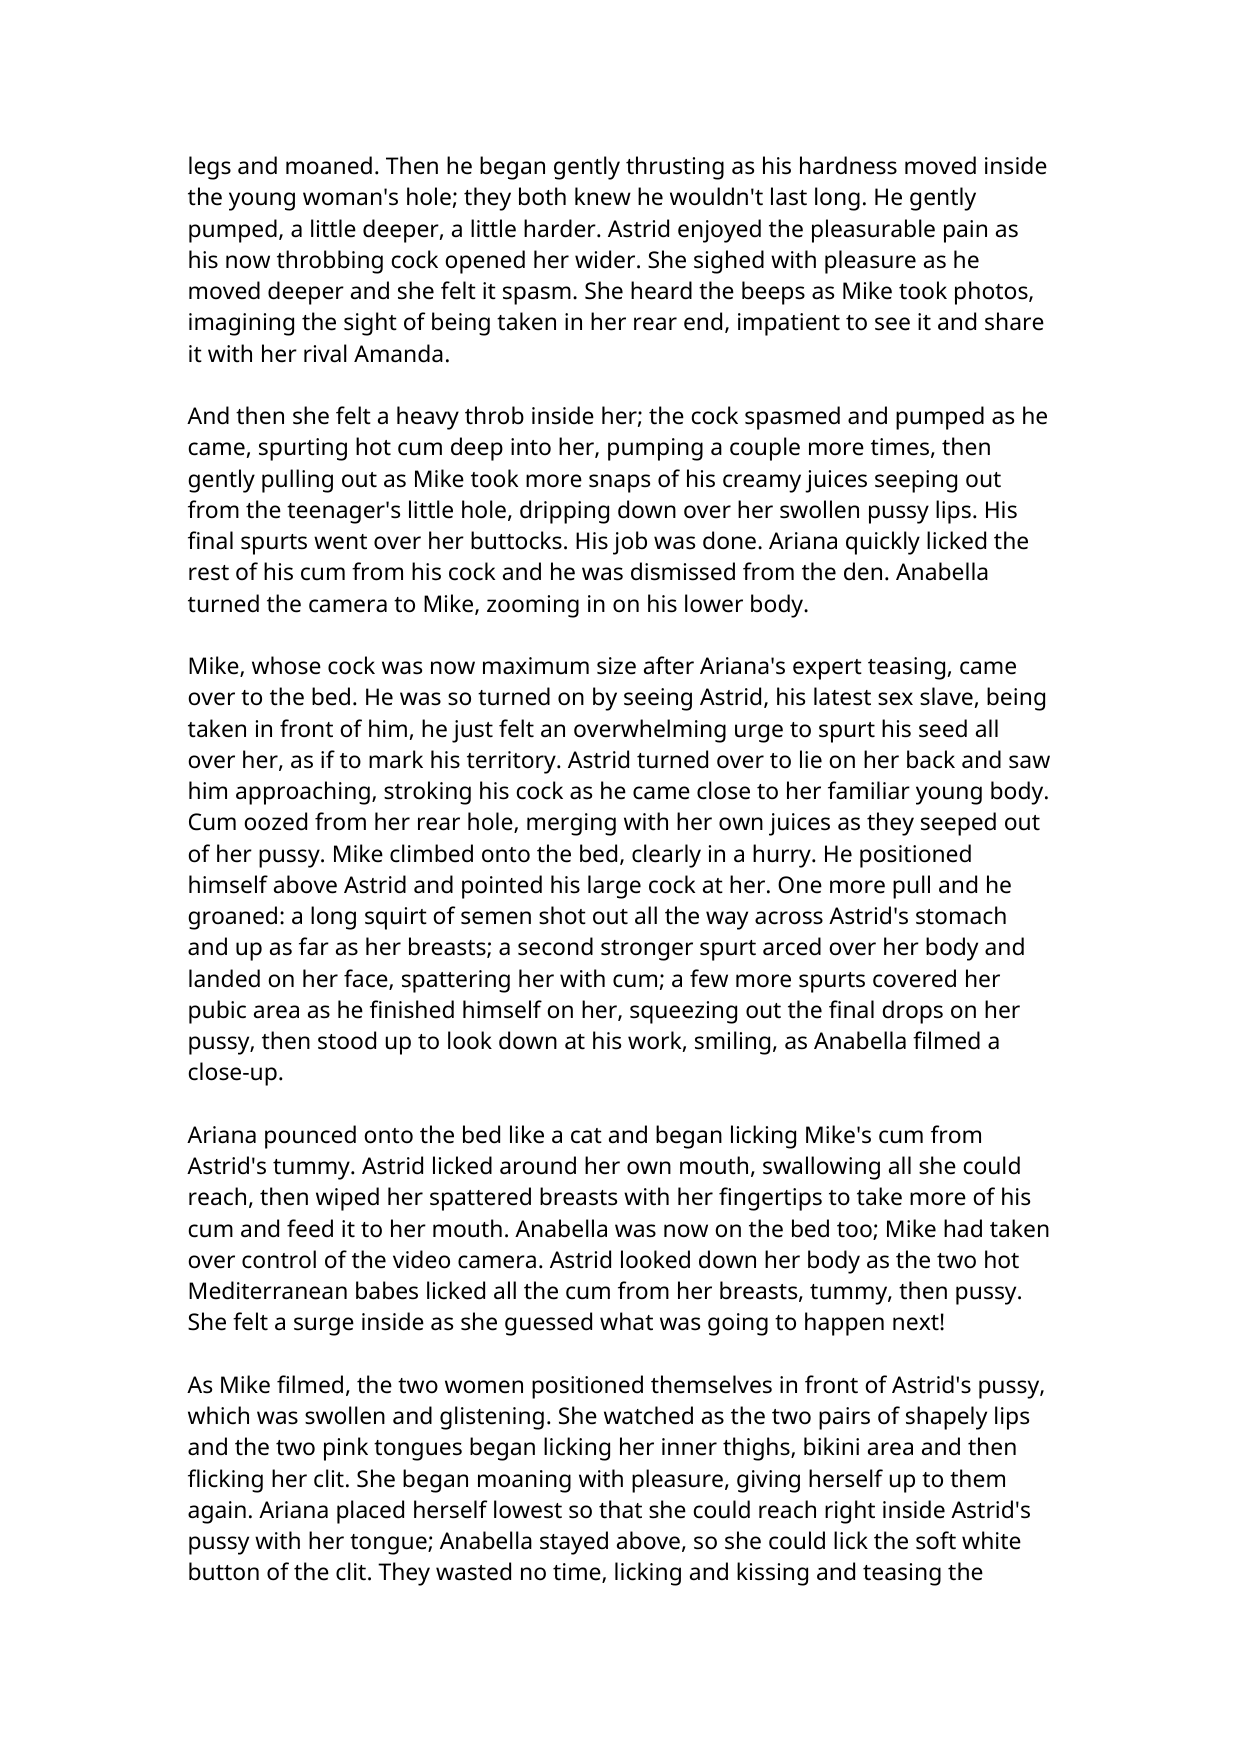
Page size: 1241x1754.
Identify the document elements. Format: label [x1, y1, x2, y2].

text [187, 150, 1053, 1587]
